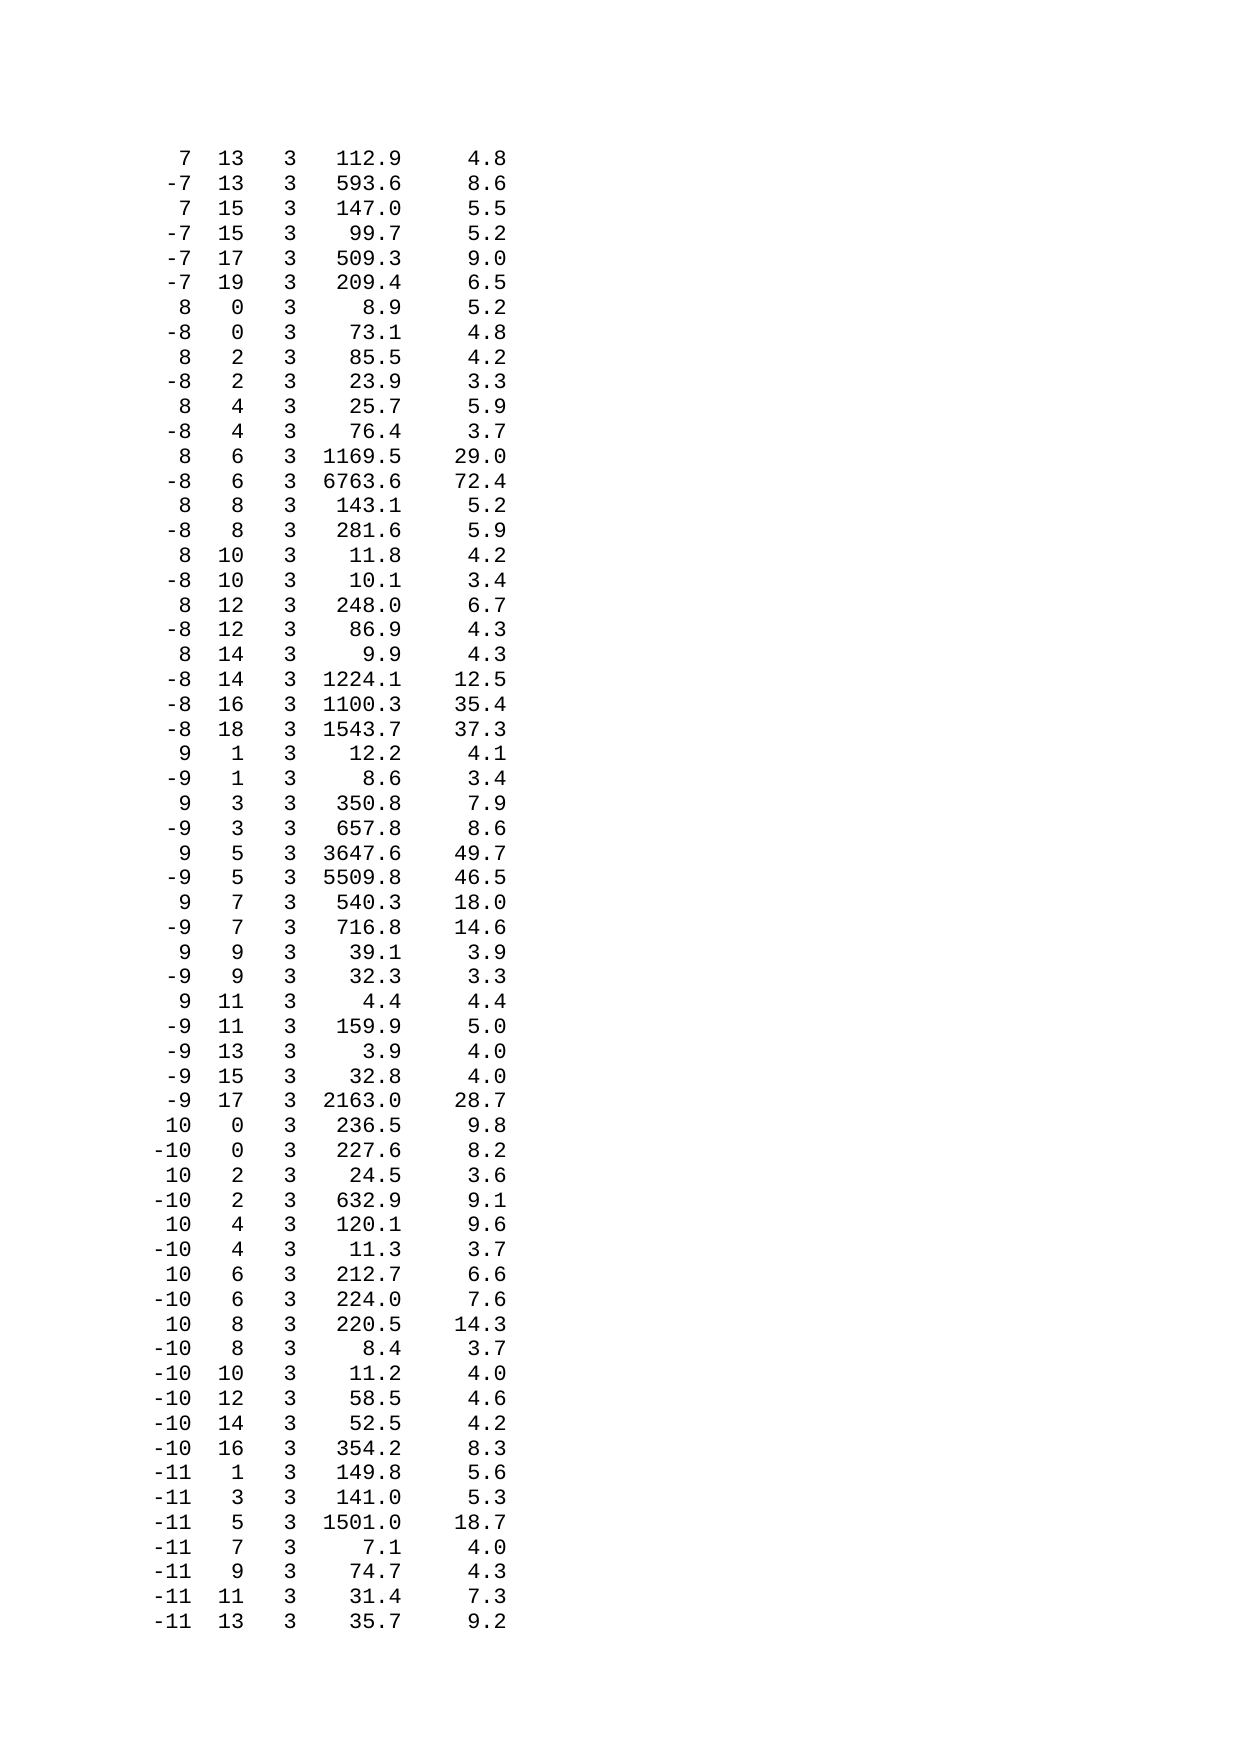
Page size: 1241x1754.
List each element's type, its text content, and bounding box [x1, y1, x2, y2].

text -9 3 3 657.8 8.6 [139, 817, 1101, 842]
text -9 17 3 2163.0 28.7 [139, 1090, 1101, 1114]
text -11 13 3 35.7 9.2 [139, 1610, 1101, 1635]
text 8 4 3 25.7 5.9 [139, 396, 1101, 420]
text -8 10 3 10.1 3.4 [139, 569, 1101, 594]
text -10 4 3 11.3 3.7 [139, 1238, 1101, 1263]
text 7 15 3 147.0 5.5 [139, 197, 1101, 222]
text -7 15 3 99.7 5.2 [139, 222, 1101, 247]
text 7 13 3 112.9 4.8 [139, 148, 1101, 172]
text -10 6 3 224.0 7.6 [139, 1288, 1101, 1313]
text -10 14 3 52.5 4.2 [139, 1412, 1101, 1437]
text -11 7 3 7.1 4.0 [139, 1536, 1101, 1561]
text -8 14 3 1224.1 12.5 [139, 668, 1101, 693]
text -10 16 3 354.2 8.3 [139, 1437, 1101, 1462]
text -9 11 3 159.9 5.0 [139, 1015, 1101, 1040]
text -11 3 3 141.0 5.3 [139, 1486, 1101, 1511]
text -8 12 3 86.9 4.3 [139, 619, 1101, 643]
text 9 3 3 350.8 7.9 [139, 792, 1101, 817]
text 8 0 3 8.9 5.2 [139, 296, 1101, 321]
text 8 12 3 248.0 6.7 [139, 594, 1101, 619]
text 10 0 3 236.5 9.8 [139, 1114, 1101, 1139]
text 8 2 3 85.5 4.2 [139, 346, 1101, 371]
text -8 4 3 76.4 3.7 [139, 420, 1101, 445]
text 10 4 3 120.1 9.6 [139, 1214, 1101, 1238]
text -10 8 3 8.4 3.7 [139, 1338, 1101, 1362]
text 10 6 3 212.7 6.6 [139, 1263, 1101, 1288]
text -9 1 3 8.6 3.4 [139, 767, 1101, 792]
text -9 5 3 5509.8 46.5 [139, 867, 1101, 891]
text -11 5 3 1501.0 18.7 [139, 1511, 1101, 1536]
text -8 8 3 281.6 5.9 [139, 519, 1101, 544]
text 9 5 3 3647.6 49.7 [139, 842, 1101, 867]
text 10 2 3 24.5 3.6 [139, 1164, 1101, 1189]
text -9 15 3 32.8 4.0 [139, 1065, 1101, 1090]
text 9 7 3 540.3 18.0 [139, 891, 1101, 916]
text 8 6 3 1169.5 29.0 [139, 445, 1101, 470]
text -8 18 3 1543.7 37.3 [139, 718, 1101, 743]
text 8 14 3 9.9 4.3 [139, 643, 1101, 668]
text -10 10 3 11.2 4.0 [139, 1362, 1101, 1387]
text 8 10 3 11.8 4.2 [139, 544, 1101, 569]
text -7 19 3 209.4 6.5 [139, 272, 1101, 296]
text 10 8 3 220.5 14.3 [139, 1313, 1101, 1338]
text -10 2 3 632.9 9.1 [139, 1189, 1101, 1214]
text -9 9 3 32.3 3.3 [139, 966, 1101, 991]
text 9 9 3 39.1 3.9 [139, 941, 1101, 966]
text -7 17 3 509.3 9.0 [139, 247, 1101, 272]
text -9 13 3 3.9 4.0 [139, 1040, 1101, 1065]
text -10 12 3 58.5 4.6 [139, 1387, 1101, 1412]
text 9 11 3 4.4 4.4 [139, 991, 1101, 1015]
text -9 7 3 716.8 14.6 [139, 916, 1101, 941]
text -8 16 3 1100.3 35.4 [139, 693, 1101, 718]
text -10 0 3 227.6 8.2 [139, 1139, 1101, 1164]
text -11 11 3 31.4 7.3 [139, 1586, 1101, 1610]
text -8 2 3 23.9 3.3 [139, 371, 1101, 396]
text -8 6 3 6763.6 72.4 [139, 470, 1101, 495]
text -11 1 3 149.8 5.6 [139, 1462, 1101, 1486]
text -11 9 3 74.7 4.3 [139, 1561, 1101, 1586]
text -7 13 3 593.6 8.6 [139, 172, 1101, 197]
text 9 1 3 12.2 4.1 [139, 743, 1101, 767]
text 8 8 3 143.1 5.2 [139, 495, 1101, 519]
text -8 0 3 73.1 4.8 [139, 321, 1101, 346]
